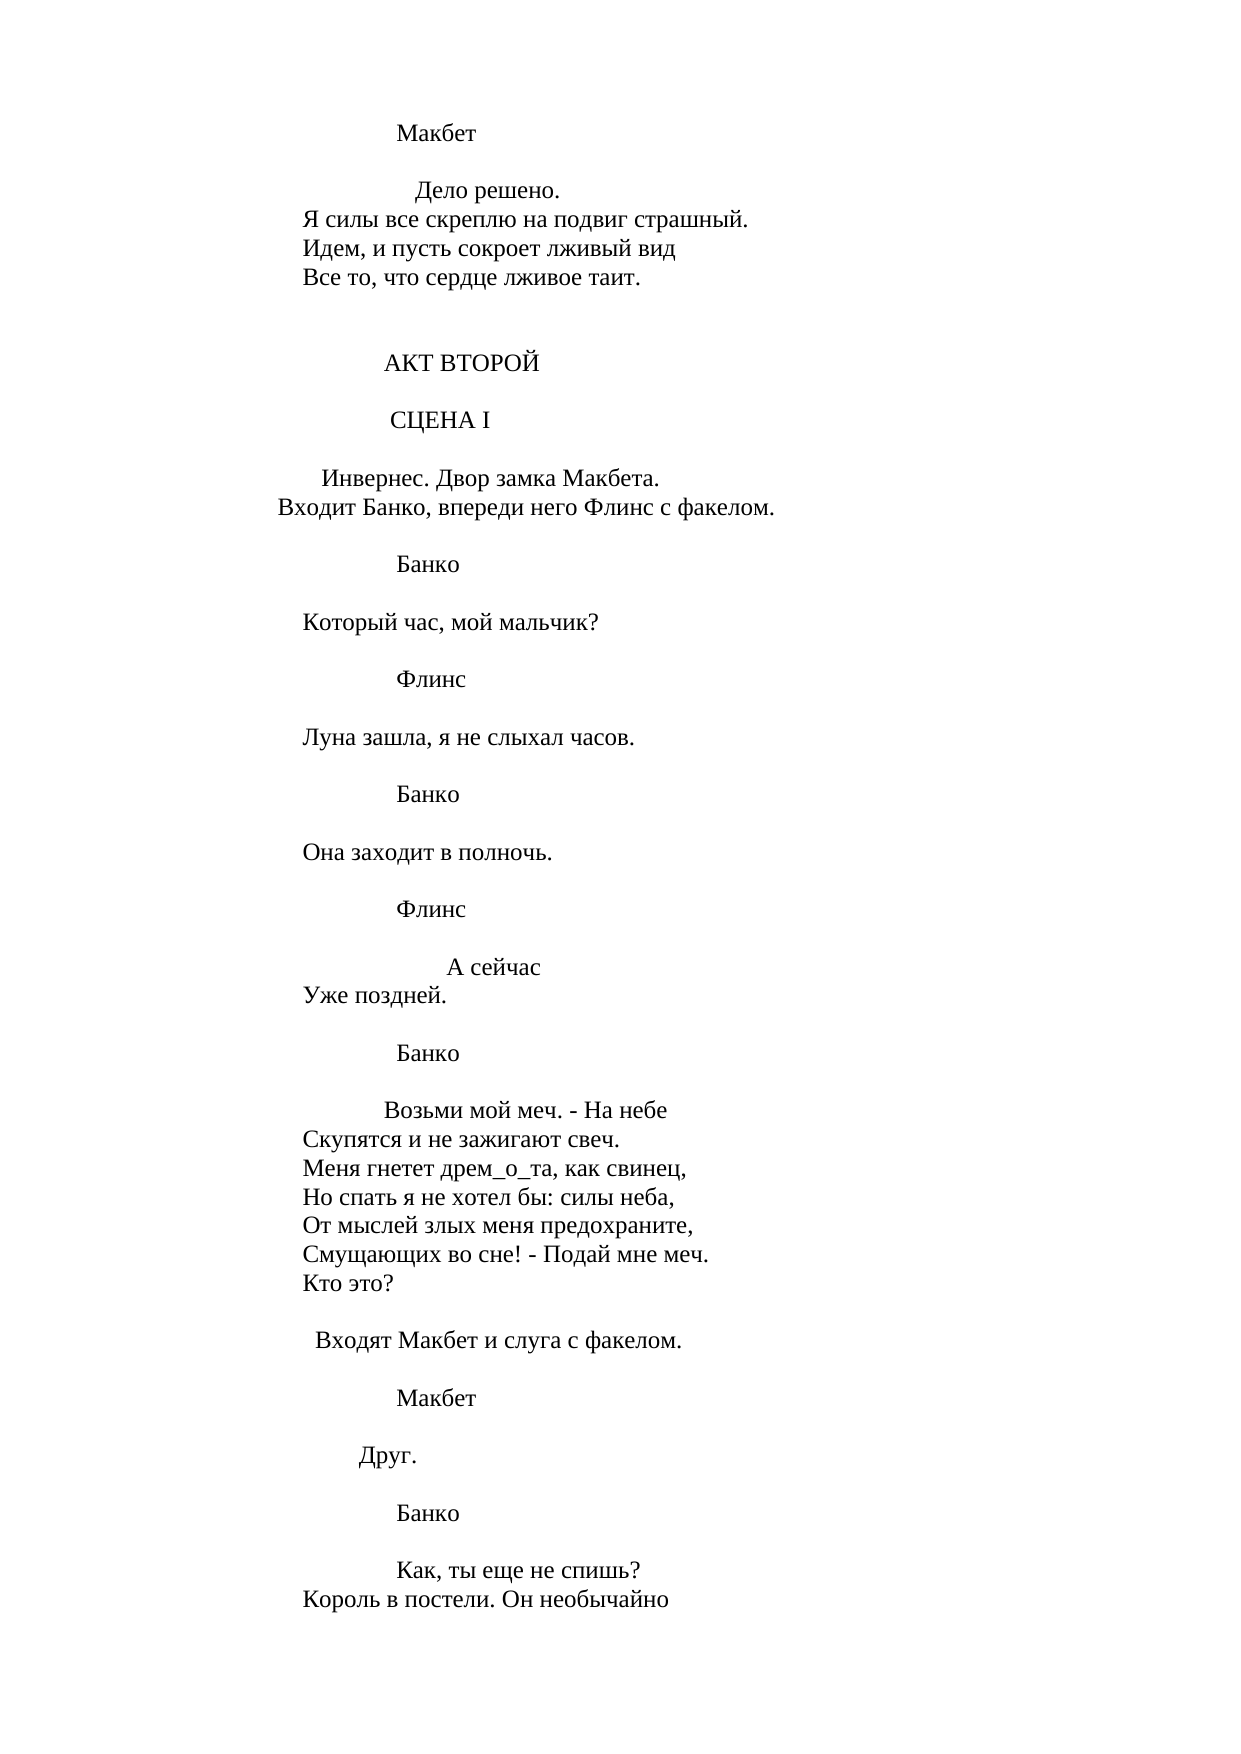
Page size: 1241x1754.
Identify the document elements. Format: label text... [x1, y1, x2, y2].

text Флинс [177, 894, 1152, 923]
text Как, ты еще не спишь? [177, 1556, 1152, 1584]
text Банко [177, 1498, 1152, 1527]
text Инвернес. Двор замка Макбета. [177, 463, 1152, 492]
text Кто это? [177, 1268, 1152, 1297]
text От мыслей злых меня предохраните, [177, 1211, 1152, 1239]
text АКТ ВТОРОЙ [177, 348, 1152, 377]
text Макбет [177, 118, 1152, 147]
text Банко [177, 1038, 1152, 1067]
text Я силы все скреплю на подвиг страшный. [177, 204, 1152, 233]
text Но спать я не хотел бы: силы неба, [177, 1182, 1152, 1211]
text Входят Макбет и слуга с факелом. [177, 1326, 1152, 1354]
text Она заходит в полночь. [177, 837, 1152, 866]
text Друг. [177, 1441, 1152, 1469]
text СЦЕНА I [177, 406, 1152, 434]
text Макбет [177, 1383, 1152, 1412]
text Смущающих во сне! - Подай мне меч. [177, 1239, 1152, 1268]
text А сейчас [177, 952, 1152, 981]
text Идем, и пусть сокроет лживый вид [177, 233, 1152, 262]
text Уже поздней. [177, 981, 1152, 1009]
text Который час, мой мальчик? [177, 607, 1152, 636]
text Флинс [177, 664, 1152, 693]
text Король в постели. Он необычайно [177, 1584, 1152, 1613]
text Дело решено. [177, 176, 1152, 204]
text Луна зашла, я не слыхал часов. [177, 722, 1152, 751]
text Банко [177, 779, 1152, 808]
text Все то, что сердце лживое таит. [177, 262, 1152, 291]
text Возьми мой меч. - На небе [177, 1096, 1152, 1124]
text Входит Банко, впереди него Флинс с факелом. [177, 492, 1152, 521]
text Банко [177, 549, 1152, 578]
text Скупятся и не зажигают свеч. [177, 1124, 1152, 1153]
text Меня гнетет дрем_о_та, как свинец, [177, 1153, 1152, 1182]
